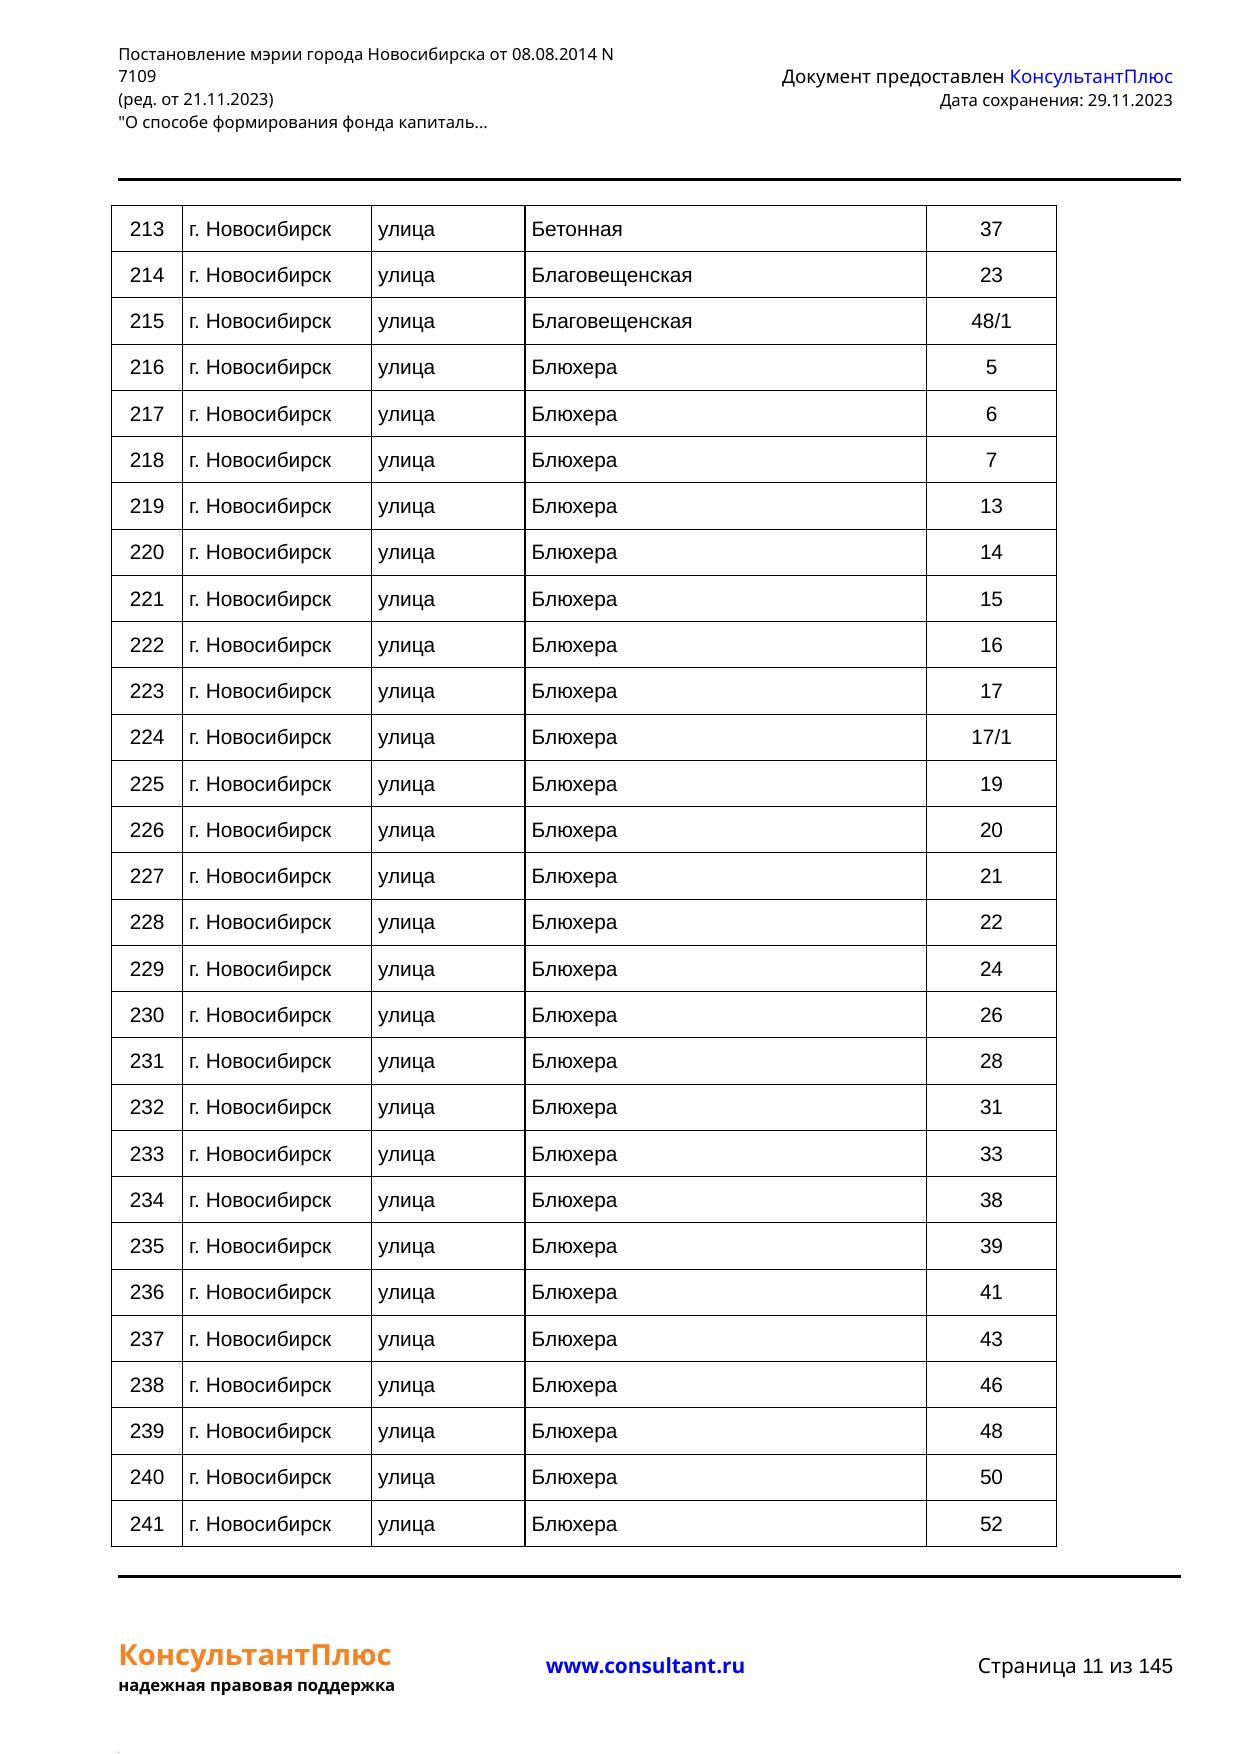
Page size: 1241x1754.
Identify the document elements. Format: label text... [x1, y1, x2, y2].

table_cell 33 [927, 1131, 1056, 1176]
table_cell г. Новосибирск [183, 1085, 371, 1130]
table_cell улица [372, 622, 524, 667]
table_cell Блюхера [526, 1177, 926, 1222]
table_cell 230 [112, 992, 182, 1037]
table_cell 48 [927, 1408, 1056, 1453]
table_cell Блюхера [526, 1223, 926, 1268]
table_cell 43 [927, 1316, 1056, 1361]
table_cell улица [372, 1362, 524, 1407]
table_cell г. Новосибирск [183, 298, 371, 343]
table_cell улица [372, 1038, 524, 1083]
table_cell улица [372, 807, 524, 852]
table_cell г. Новосибирск [183, 1501, 371, 1546]
table_cell Благовещенская [526, 298, 926, 343]
table_cell 237 [112, 1316, 182, 1361]
table_cell г. Новосибирск [183, 668, 371, 713]
table_cell 234 [112, 1177, 182, 1222]
table_cell 7 [927, 437, 1056, 482]
table_cell 52 [927, 1501, 1056, 1546]
table_cell г. Новосибирск [183, 1131, 371, 1176]
table_cell г. Новосибирск [183, 1316, 371, 1361]
table_cell г. Новосибирск [183, 992, 371, 1037]
table_cell 24 [927, 946, 1056, 991]
table_cell 216 [112, 345, 182, 390]
table_cell улица [372, 206, 524, 251]
table_cell 15 [927, 576, 1056, 621]
table_cell 6 [927, 391, 1056, 436]
table_cell г. Новосибирск [183, 761, 371, 806]
table_cell улица [372, 900, 524, 945]
table_cell г. Новосибирск [183, 1038, 371, 1083]
table_cell 218 [112, 437, 182, 482]
table_cell 26 [927, 992, 1056, 1037]
table_cell 5 [927, 345, 1056, 390]
table_cell 236 [112, 1270, 182, 1315]
table_cell 21 [927, 853, 1056, 898]
table_cell Блюхера [526, 715, 926, 760]
table_cell г. Новосибирск [183, 252, 371, 297]
table_cell улица [372, 252, 524, 297]
table_cell улица [372, 1270, 524, 1315]
table_cell Блюхера [526, 668, 926, 713]
table_cell Блюхера [526, 1038, 926, 1083]
table_cell г. Новосибирск [183, 1455, 371, 1500]
table_cell Блюхера [526, 1408, 926, 1453]
table_cell 238 [112, 1362, 182, 1407]
table_cell г. Новосибирск [183, 483, 371, 528]
table_cell 226 [112, 807, 182, 852]
table_cell 213 [112, 206, 182, 251]
table_cell улица [372, 1455, 524, 1500]
table_cell 225 [112, 761, 182, 806]
table_cell г. Новосибирск [183, 715, 371, 760]
table_cell г. Новосибирск [183, 576, 371, 621]
table_cell Блюхера [526, 807, 926, 852]
table_cell 223 [112, 668, 182, 713]
table_cell улица [372, 576, 524, 621]
table_cell 227 [112, 853, 182, 898]
table_cell 38 [927, 1177, 1056, 1222]
table_cell 19 [927, 761, 1056, 806]
table_cell улица [372, 992, 524, 1037]
table_cell 217 [112, 391, 182, 436]
table_cell Блюхера [526, 483, 926, 528]
table_cell 20 [927, 807, 1056, 852]
table_cell 232 [112, 1085, 182, 1130]
table_cell улица [372, 1223, 524, 1268]
table_cell г. Новосибирск [183, 437, 371, 482]
table_cell 240 [112, 1455, 182, 1500]
table_cell г. Новосибирск [183, 622, 371, 667]
table_cell Блюхера [526, 1362, 926, 1407]
table_cell 28 [927, 1038, 1056, 1083]
table_cell г. Новосибирск [183, 807, 371, 852]
table_cell улица [372, 668, 524, 713]
table_cell улица [372, 437, 524, 482]
table_cell Блюхера [526, 530, 926, 575]
table_cell улица [372, 298, 524, 343]
table_cell улица [372, 1501, 524, 1546]
table_cell Блюхера [526, 622, 926, 667]
table_cell 50 [927, 1455, 1056, 1500]
table_cell г. Новосибирск [183, 1408, 371, 1453]
table_cell улица [372, 946, 524, 991]
table_cell Блюхера [526, 1085, 926, 1130]
table_cell Блюхера [526, 576, 926, 621]
table_cell улица [372, 530, 524, 575]
table_cell 219 [112, 483, 182, 528]
table_cell Блюхера [526, 761, 926, 806]
table_cell 231 [112, 1038, 182, 1083]
table_cell 46 [927, 1362, 1056, 1407]
table_cell Блюхера [526, 391, 926, 436]
table_cell г. Новосибирск [183, 530, 371, 575]
table_cell Блюхера [526, 946, 926, 991]
table_cell улица [372, 1177, 524, 1222]
table_cell 37 [927, 206, 1056, 251]
table_cell 229 [112, 946, 182, 991]
table_cell г. Новосибирск [183, 1177, 371, 1222]
table_cell 224 [112, 715, 182, 760]
table_cell Блюхера [526, 345, 926, 390]
table_cell 239 [112, 1408, 182, 1453]
table_cell улица [372, 715, 524, 760]
table_cell г. Новосибирск [183, 391, 371, 436]
table_cell Блюхера [526, 437, 926, 482]
table_cell Блюхера [526, 1501, 926, 1546]
table_cell 215 [112, 298, 182, 343]
table_cell г. Новосибирск [183, 206, 371, 251]
table_cell 17/1 [927, 715, 1056, 760]
table_cell 48/1 [927, 298, 1056, 343]
table_cell 41 [927, 1270, 1056, 1315]
table_cell 16 [927, 622, 1056, 667]
table_cell улица [372, 1131, 524, 1176]
table_cell улица [372, 761, 524, 806]
table_cell Блюхера [526, 1316, 926, 1361]
table_cell 214 [112, 252, 182, 297]
table_cell 235 [112, 1223, 182, 1268]
table_cell улица [372, 483, 524, 528]
table_cell Бетонная [526, 206, 926, 251]
table_cell Блюхера [526, 1455, 926, 1500]
table_cell Блюхера [526, 1131, 926, 1176]
table_cell г. Новосибирск [183, 345, 371, 390]
table_cell Блюхера [526, 1270, 926, 1315]
table_cell 13 [927, 483, 1056, 528]
table_cell 23 [927, 252, 1056, 297]
table_cell 220 [112, 530, 182, 575]
table_cell г. Новосибирск [183, 1223, 371, 1268]
table_cell улица [372, 1408, 524, 1453]
table_cell Блюхера [526, 992, 926, 1037]
table_cell г. Новосибирск [183, 1362, 371, 1407]
table_cell 14 [927, 530, 1056, 575]
table_cell 222 [112, 622, 182, 667]
table_cell Блюхера [526, 853, 926, 898]
table_cell 228 [112, 900, 182, 945]
table_cell 17 [927, 668, 1056, 713]
table_cell 241 [112, 1501, 182, 1546]
table_cell улица [372, 1316, 524, 1361]
table_cell г. Новосибирск [183, 900, 371, 945]
table_cell г. Новосибирск [183, 853, 371, 898]
table_cell Блюхера [526, 900, 926, 945]
table_cell 233 [112, 1131, 182, 1176]
table_cell 31 [927, 1085, 1056, 1130]
table_cell 22 [927, 900, 1056, 945]
table_cell Благовещенская [526, 252, 926, 297]
table_cell 221 [112, 576, 182, 621]
table_cell г. Новосибирск [183, 1270, 371, 1315]
table_cell 39 [927, 1223, 1056, 1268]
table_cell улица [372, 1085, 524, 1130]
table_cell улица [372, 345, 524, 390]
table_cell улица [372, 391, 524, 436]
table_cell г. Новосибирск [183, 946, 371, 991]
table_cell улица [372, 853, 524, 898]
